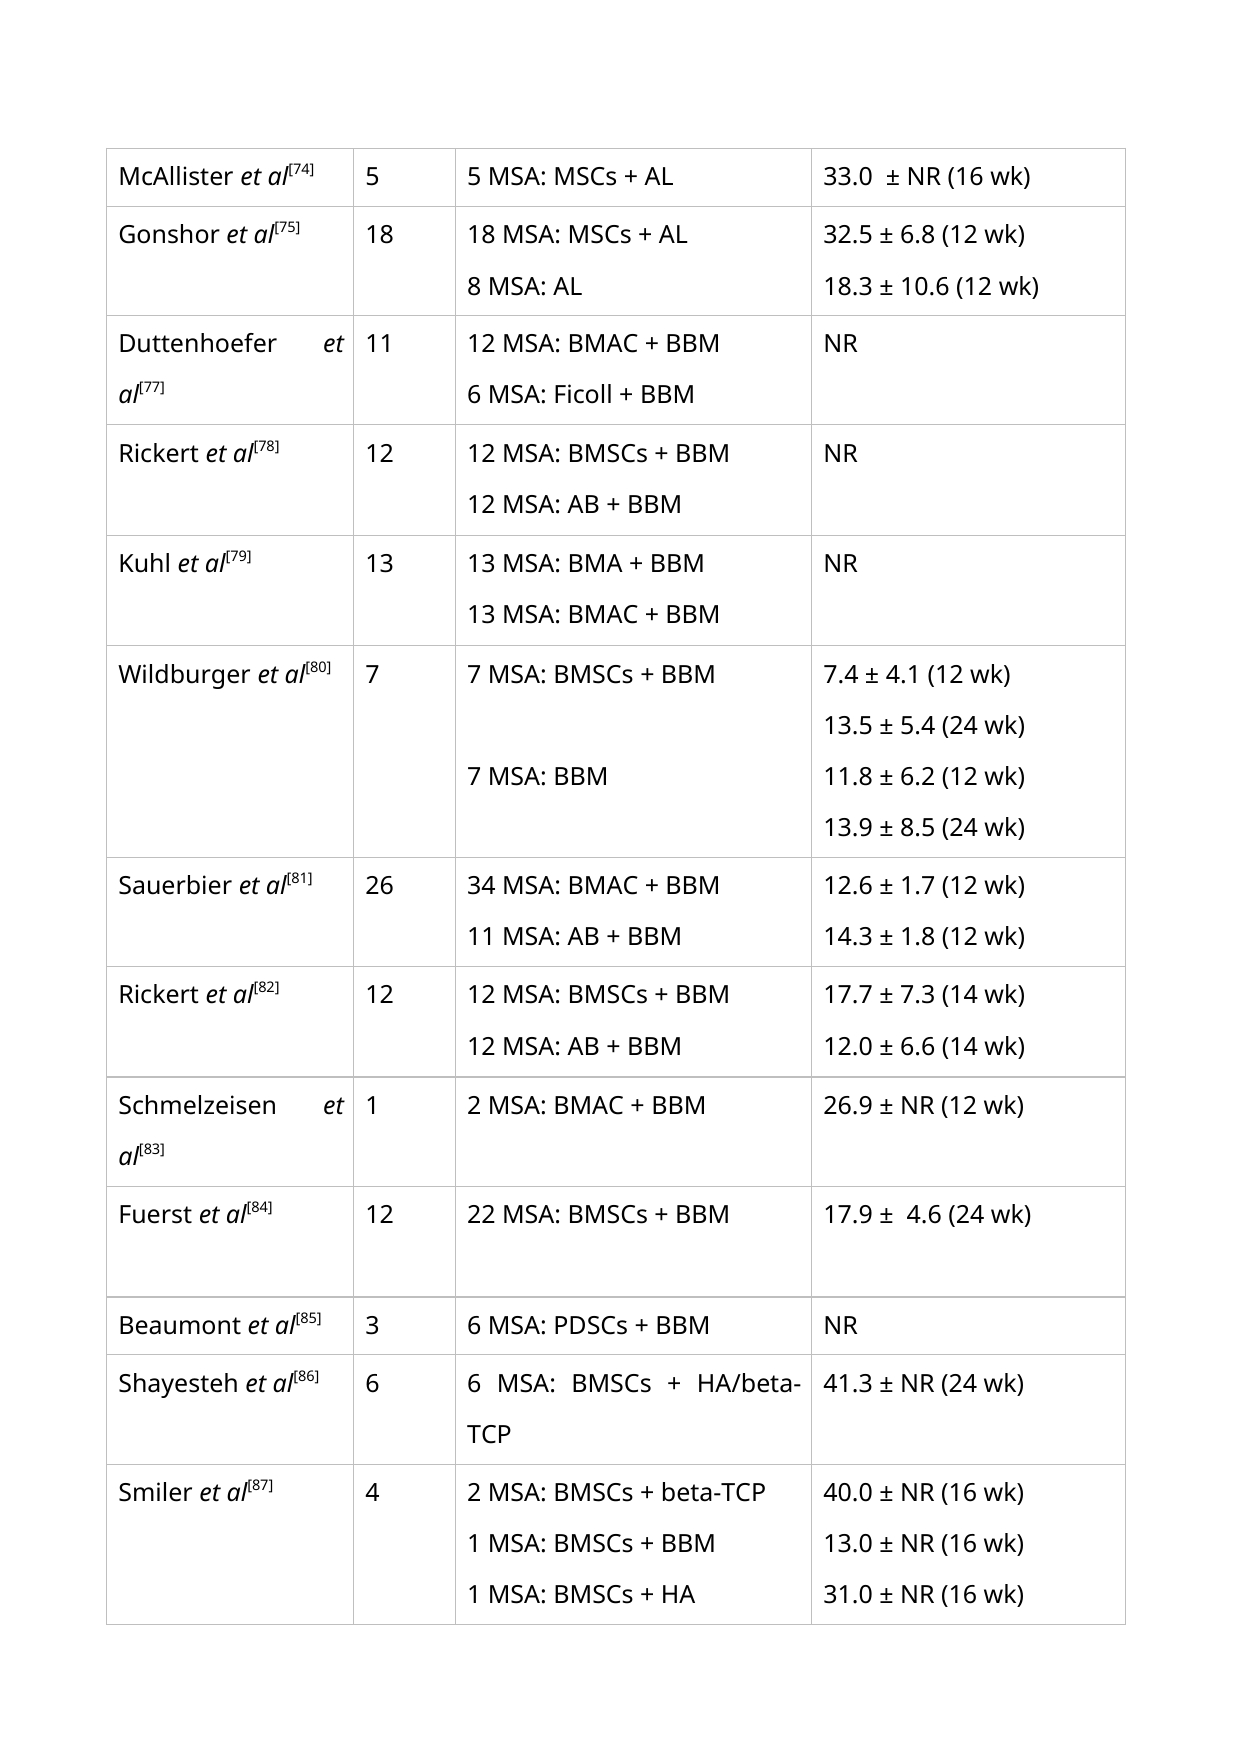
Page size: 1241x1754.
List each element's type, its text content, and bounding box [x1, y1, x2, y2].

table_cell 12 [354, 967, 455, 1076]
table_cell 5 [354, 149, 455, 206]
table_cell 4 [354, 1465, 455, 1623]
table_cell 26.9 ± NR (12 wk) [812, 1078, 1125, 1186]
table_cell 12.6 ± 1.7 (12 wk) 14.3 ± 1.8 (12 wk) [812, 858, 1125, 966]
table_cell Smiler et al[87] [107, 1465, 353, 1623]
table_cell 12 MSA: BMSCs + BBM 12 MSA: AB + BBM [456, 967, 811, 1076]
table_cell 40.0 ± NR (16 wk) 13.0 ± NR (16 wk) 31.0 ± NR (16 wk) [812, 1465, 1125, 1623]
table_cell 12 [354, 1187, 455, 1296]
table_cell 7.4 ± 4.1 (12 wk) 13.5 ± 5.4 (24 wk) 11.8 ± 6.2 (12 wk) 13.9 ± 8.5 (24 wk) [812, 646, 1125, 857]
table_cell 12 [354, 425, 455, 534]
table_cell 2 MSA: BMAC + BBM [456, 1078, 811, 1186]
table_cell 17.9 ± 4.6 (24 wk) [812, 1187, 1125, 1296]
table_cell Shayesteh et al[86] [107, 1355, 353, 1463]
table_cell McAllister et al[74] [107, 149, 353, 206]
table_cell 18 MSA: MSCs + AL 8 MSA: AL [456, 207, 811, 315]
table_cell Sauerbier et al[81] [107, 858, 353, 966]
table_cell 33.0 ± NR (16 wk) [812, 149, 1125, 206]
table_cell 34 MSA: BMAC + BBM 11 MSA: AB + BBM [456, 858, 811, 966]
table_cell Duttenhoefer et al[77] [107, 316, 353, 424]
table_cell Wildburger et al[80] [107, 646, 353, 857]
table_cell 5 MSA: MSCs + AL [456, 149, 811, 206]
table_cell Beaumont et al[85] [107, 1298, 353, 1354]
table_cell 13 MSA: BMA + BBM 13 MSA: BMAC + BBM [456, 536, 811, 645]
table_cell 6 MSA: PDSCs + BBM [456, 1298, 811, 1354]
table_cell 3 [354, 1298, 455, 1354]
table_cell Gonshor et al[75] [107, 207, 353, 315]
table_cell NR [812, 316, 1125, 424]
table_cell NR [812, 536, 1125, 645]
table_cell 6 [354, 1355, 455, 1463]
table_cell NR [812, 425, 1125, 534]
table_cell Fuerst et al[84] [107, 1187, 353, 1296]
table_cell Kuhl et al[79] [107, 536, 353, 645]
table_cell NR [812, 1298, 1125, 1354]
table_cell 7 [354, 646, 455, 857]
table_cell Rickert et al[78] [107, 425, 353, 534]
table_cell 13 [354, 536, 455, 645]
table_cell 12 MSA: BMSCs + BBM 12 MSA: AB + BBM [456, 425, 811, 534]
table_cell 12 MSA: BMAC + BBM 6 MSA: Ficoll + BBM [456, 316, 811, 424]
table_cell 22 MSA: BMSCs + BBM [456, 1187, 811, 1296]
table_cell 17.7 ± 7.3 (14 wk) 12.0 ± 6.6 (14 wk) [812, 967, 1125, 1076]
table_cell 2 MSA: BMSCs + beta-TCP 1 MSA: BMSCs + BBM 1 MSA: BMSCs + HA [456, 1465, 811, 1623]
table_cell 11 [354, 316, 455, 424]
table_cell 26 [354, 858, 455, 966]
table_cell 7 MSA: BMSCs + BBM 7 MSA: BBM [456, 646, 811, 857]
table_cell 41.3 ± NR (24 wk) [812, 1355, 1125, 1463]
table_cell Rickert et al[82] [107, 967, 353, 1076]
table_cell 32.5 ± 6.8 (12 wk) 18.3 ± 10.6 (12 wk) [812, 207, 1125, 315]
table_cell 18 [354, 207, 455, 315]
table_cell 6 MSA: BMSCs + HA/beta-TCP [456, 1355, 811, 1463]
table_cell Schmelzeisen et al[83] [107, 1078, 353, 1186]
table_cell 1 [354, 1078, 455, 1186]
